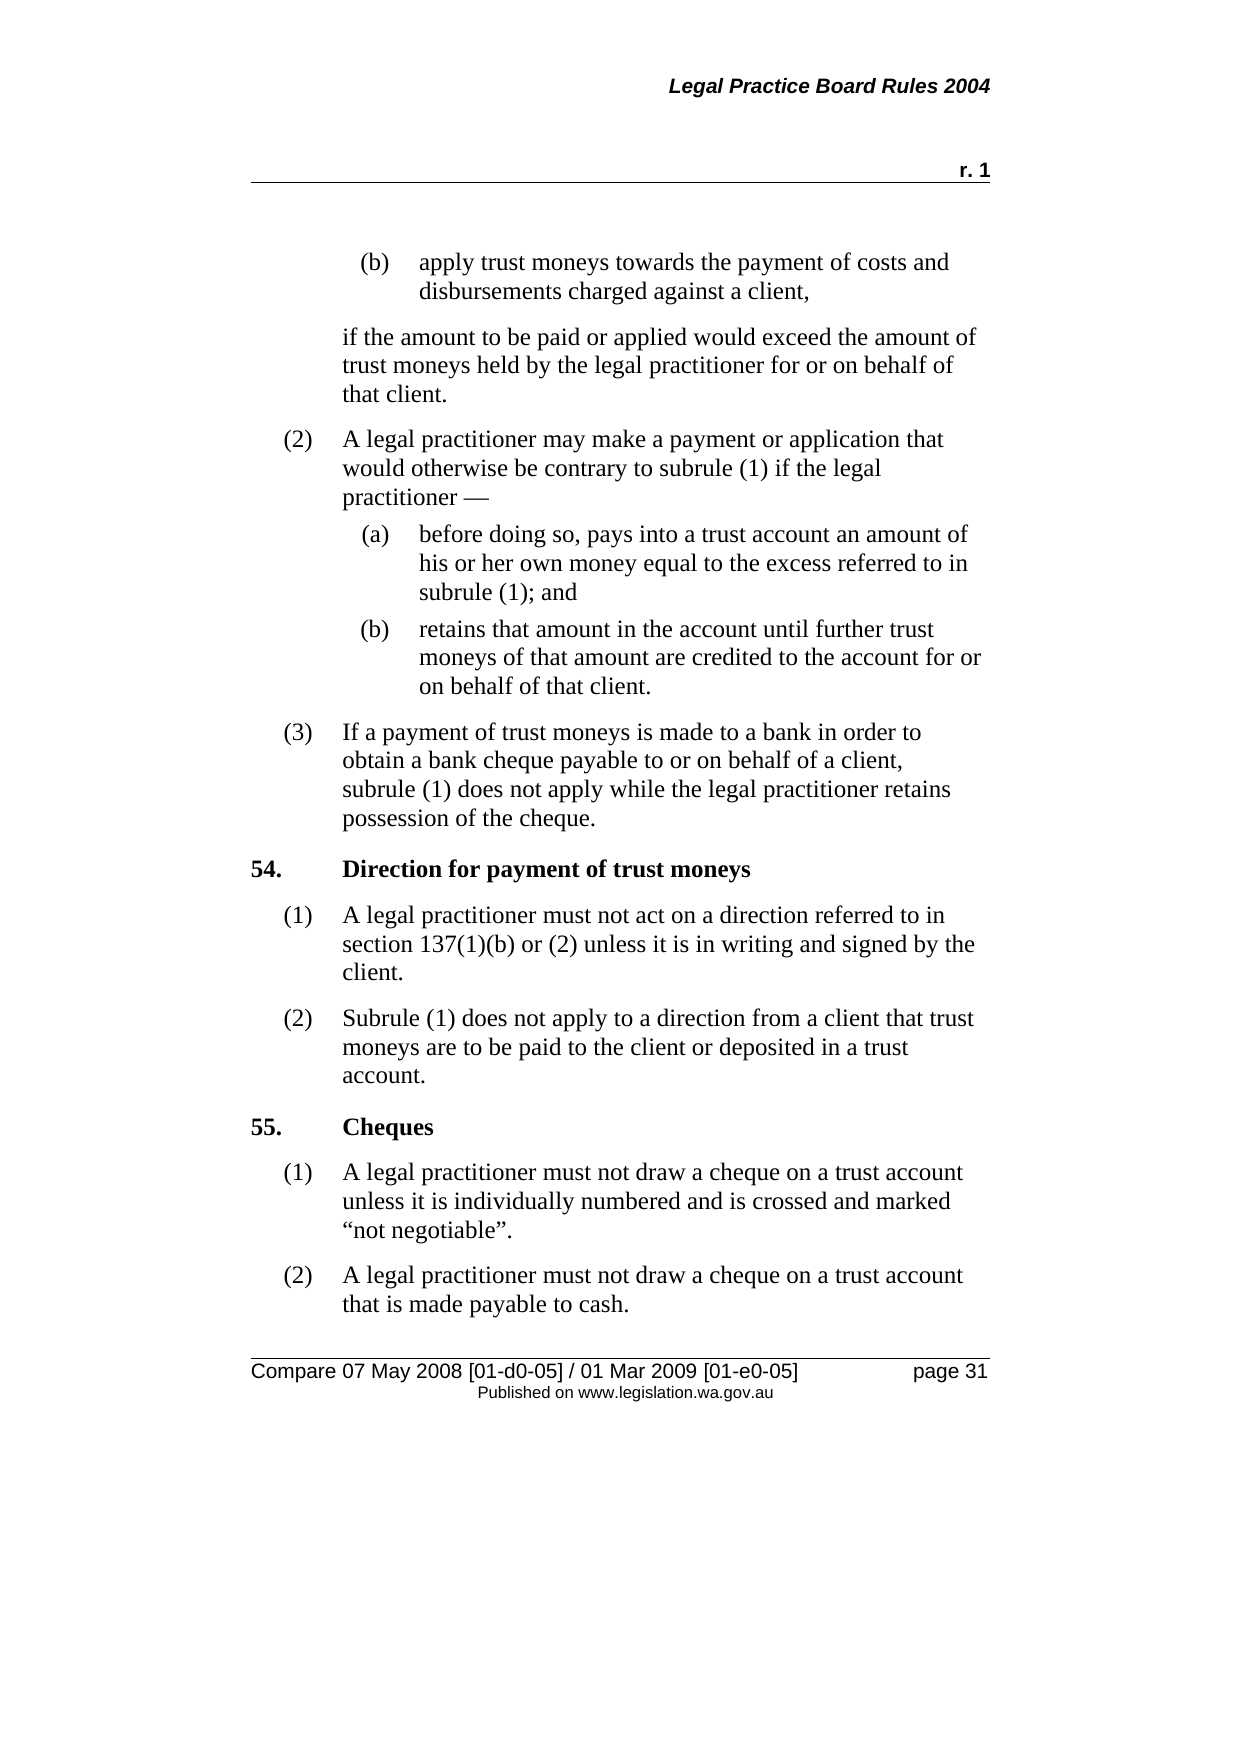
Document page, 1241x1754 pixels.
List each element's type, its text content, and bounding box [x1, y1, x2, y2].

text (2) A legal practitioner must not draw a cheque on a trust account that is made payable to cash. [251, 1260, 990, 1318]
text (2) A legal practitioner may make a payment or application that would otherwise be contrary to subrule (1) if the legal practitioner — [251, 424, 990, 511]
text (1) A legal practitioner must not act on a direction referred to in section 137(1)(b) or (2) unless it is in writing and signed by the client. [251, 900, 990, 986]
text (b) retains that amount in the account until further trust moneys of that amount are credited to the account for or on behalf of that client. [251, 614, 990, 700]
text (3) If a payment of trust moneys is made to a bank in order to obtain a bank cheque payable to or on behalf of a client, subrule (1) does not apply while the legal practitioner retains possession of the cheque. [251, 717, 990, 832]
text (1) A legal practitioner must not draw a cheque on a trust account unless it is individually numbered and is crossed and marked “not negotiable”. [251, 1157, 990, 1244]
text if the amount to be paid or applied would exceed the amount of trust moneys held by the legal practitioner for or on behalf of that client. [251, 322, 990, 408]
text (2) Subrule (1) does not apply to a direction from a client that trust moneys are to be paid to the client or deposited in a trust account. [251, 1003, 990, 1089]
subtitle 55. Cheques [251, 1112, 990, 1141]
text (a) before doing so, pays into a trust account an amount of his or her own money equal to the excess referred to in subrule (1); and [251, 519, 990, 605]
subtitle 54. Direction for payment of trust moneys [251, 854, 990, 883]
text (b) apply trust moneys towards the payment of costs and disbursements charged against a client, [251, 247, 990, 305]
